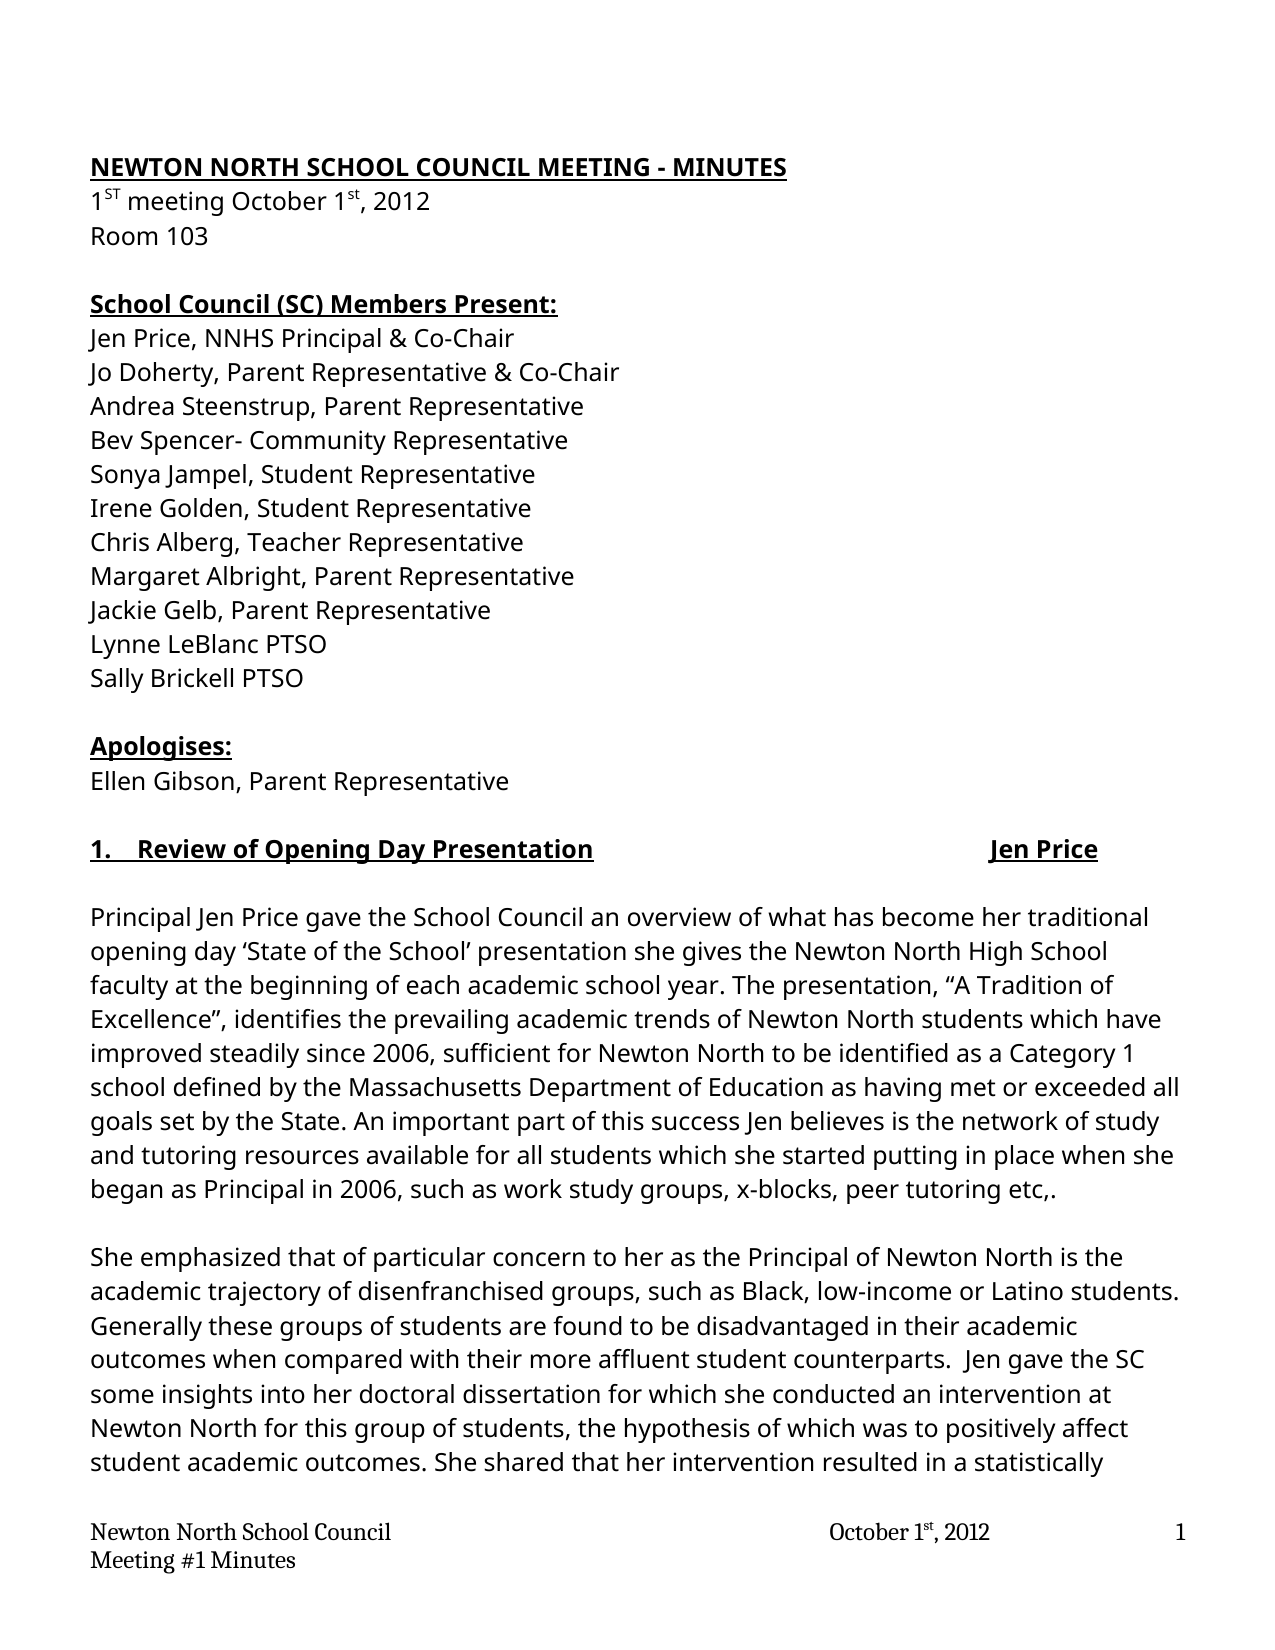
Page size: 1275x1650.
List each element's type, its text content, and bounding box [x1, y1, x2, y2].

text Jen Price, NNHS Principal & Co-Chair [90, 320, 1185, 354]
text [90, 1240, 1185, 1478]
text Jo Doherty, Parent Representative & Co-Chair [90, 354, 1185, 388]
text Apologises: [90, 729, 1185, 763]
text Chris Alberg, Teacher Representative [90, 525, 1185, 559]
text 1. Review of Opening Day Presentation Jen Price [90, 831, 1185, 865]
text Jackie Gelb, Parent Representative [90, 593, 1185, 627]
text NEWTON NORTH SCHOOL COUNCIL MEETING - MINUTES [90, 150, 1185, 184]
text School Council (SC) Members Present: [90, 286, 1185, 320]
text 1ST meeting October 1st, 2012 [90, 184, 1185, 218]
text Principal Jen Price gave the School Council an overview of what has become her traditional opening day ‘State of the School’ presentation she gives the Newton North High School faculty at the beginning of each academic school year. The presentation, “A Tradition of Excellence”, identifies the prevailing academic trends of Newton North students which have improved steadily since 2006, sufficient for Newton North to be identified as a Category 1 school defined by the Massachusetts Department of Education as having met or exceeded all goals set by the State. An important part of this success Jen believes is the network of study and tutoring resources available for all students which she started putting in place when she began as Principal in 2006, such as work study groups, x-blocks, peer tutoring etc,. [90, 899, 1185, 1206]
text Sally Brickell PTSO [90, 661, 1185, 695]
text Sonya Jampel, Student Representative [90, 457, 1185, 491]
text Lynne LeBlanc PTSO [90, 627, 1185, 661]
text Irene Golden, Student Representative [90, 491, 1185, 525]
text Andrea Steenstrup, Parent Representative [90, 388, 1185, 422]
text Margaret Albright, Parent Representative [90, 559, 1185, 593]
text Room 103 [90, 218, 1185, 252]
text Bev Spencer- Community Representative [90, 422, 1185, 457]
text Ellen Gibson, Parent Representative [90, 763, 1185, 797]
